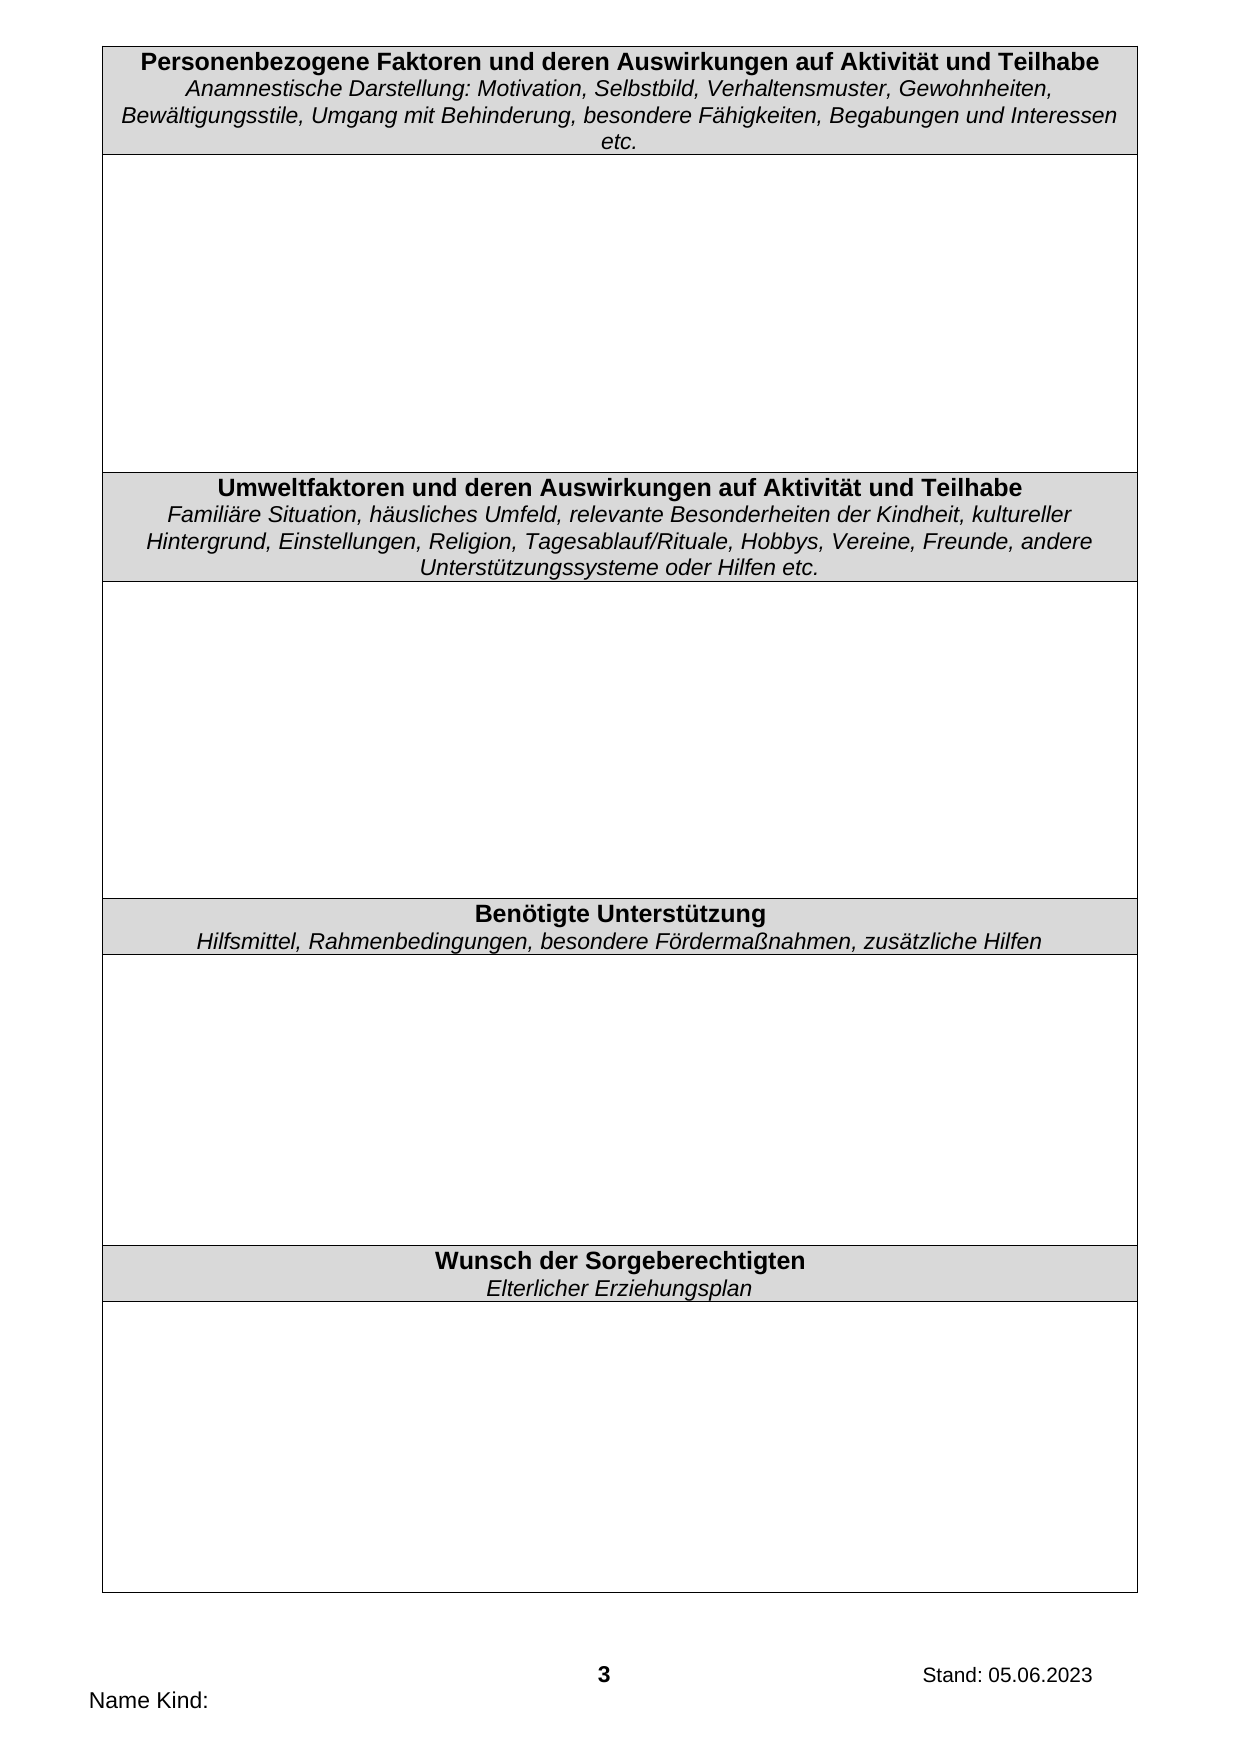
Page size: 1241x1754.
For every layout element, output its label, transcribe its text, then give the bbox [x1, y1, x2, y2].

table_cell [103, 582, 1137, 898]
table_cell [103, 155, 1137, 472]
table_cell [103, 1302, 1137, 1592]
table_cell Umweltfaktoren und deren Auswirkungen auf Aktivität und Teilhabe Familiäre Situation, häusliches Umfeld, relevante Besonderheiten der Kindheit, kultureller Hintergrund, Einstellungen, Religion, Tagesablauf/Rituale, Hobbys, Vereine, Freunde, andere Unterstützungssysteme oder Hilfen etc. [103, 473, 1137, 581]
table_cell [103, 955, 1137, 1245]
table_cell Benötigte Unterstützung Hilfsmittel, Rahmenbedingungen, besondere Fördermaßnahmen, zusätzliche Hilfen [103, 899, 1137, 954]
table_cell Personenbezogene Faktoren und deren Auswirkungen auf Aktivität und Teilhabe Anamnestische Darstellung: Motivation, Selbstbild, Verhaltensmuster, Gewohnheiten, Bewältigungsstile, Umgang mit Behinderung, besondere Fähigkeiten, Begabungen und Interessen etc. [103, 47, 1137, 154]
table_cell Wunsch der Sorgeberechtigten Elterlicher Erziehungsplan [103, 1246, 1137, 1301]
